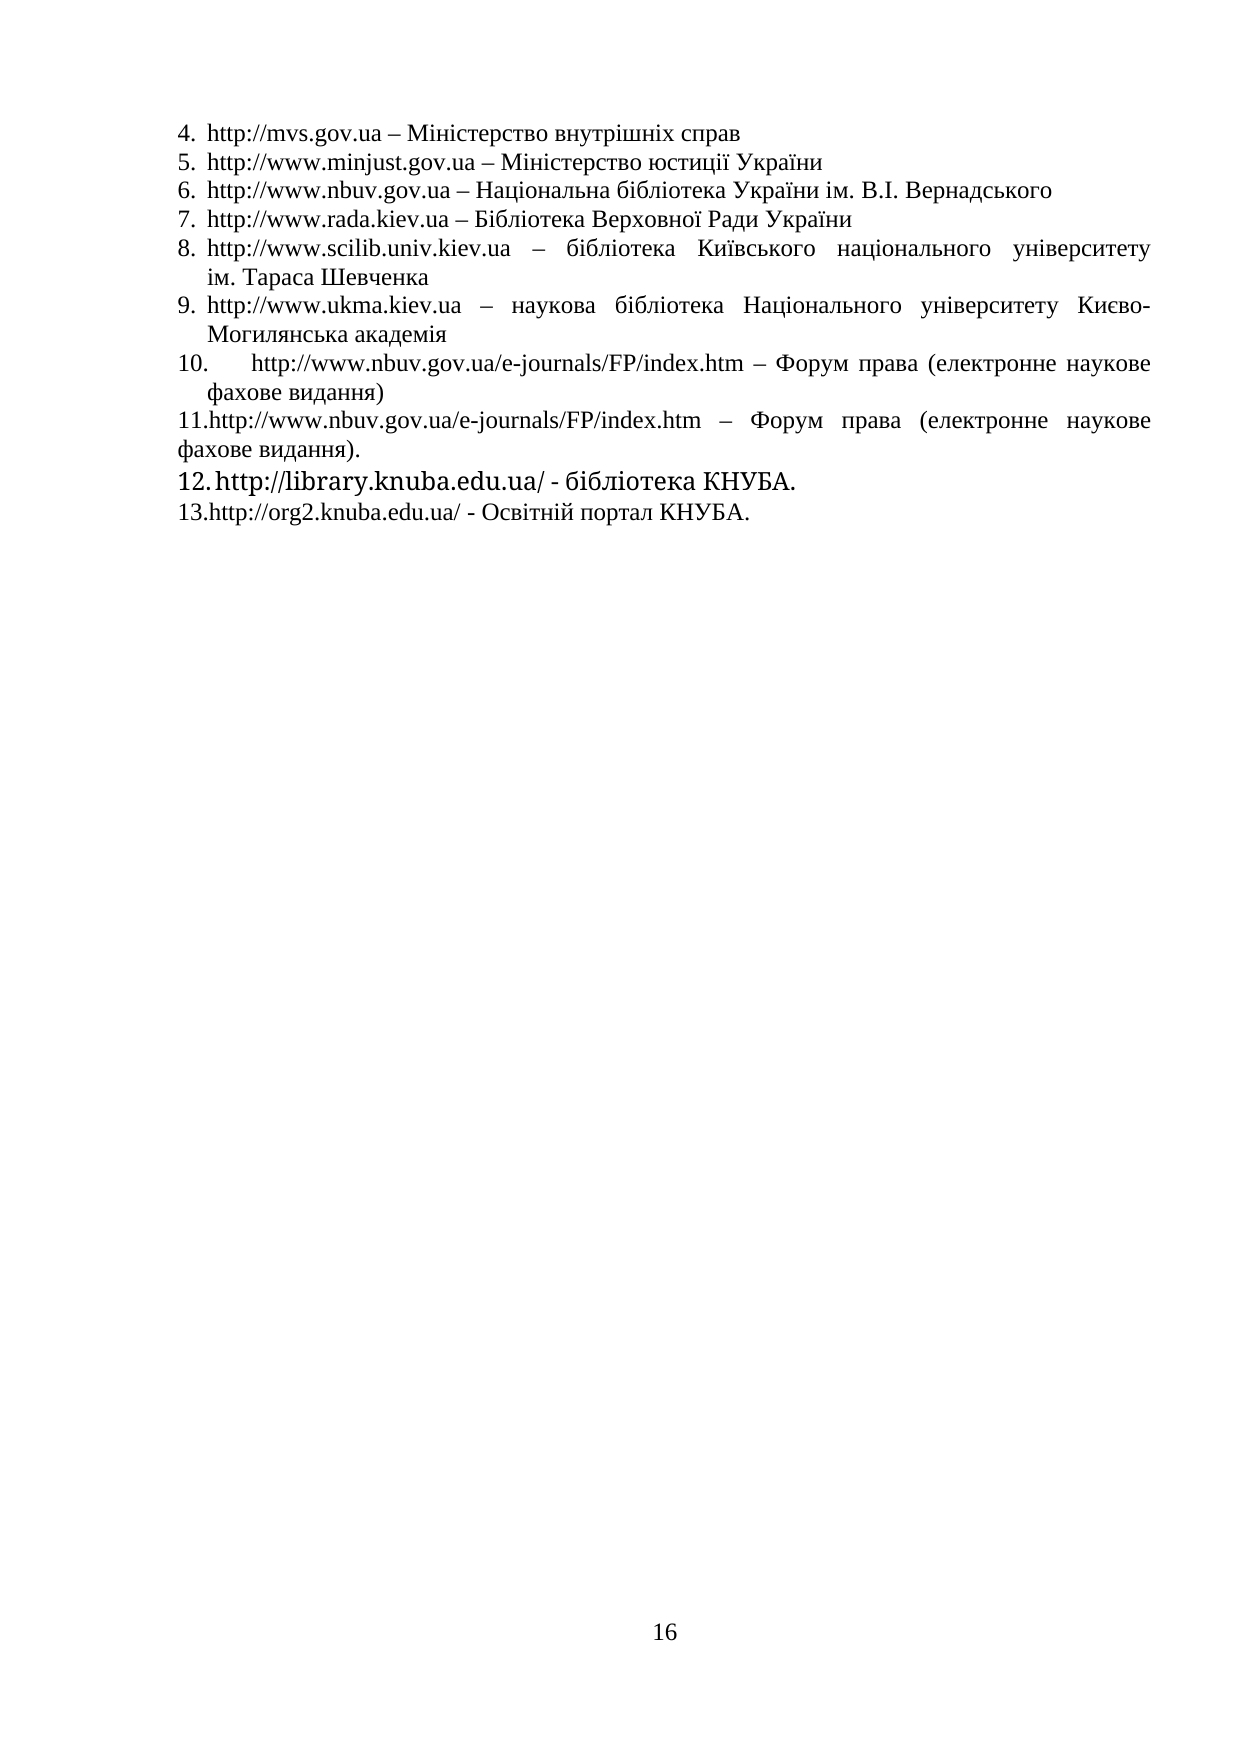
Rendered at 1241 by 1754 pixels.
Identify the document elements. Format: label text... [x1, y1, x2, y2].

list http://mvs.gov.ua – Міністерство внутрішніх справ [177, 118, 1152, 147]
text 11.http://www.nbuv.gov.ua/e-journals/FP/index.htm – Форум права (електронне наукове фахове видання). [177, 406, 1152, 463]
list http://www.rada.kiev.ua – Бібліотека Верховної Ради України [177, 204, 1152, 233]
list http://library.knuba.edu.ua/ - бібліотека КНУБА. [177, 463, 1152, 497]
text 13.http://org2.knuba.edu.ua/ - Освітній портал КНУБА. [177, 497, 1152, 526]
list http://www.nbuv.gov.ua – Національна бібліотека України ім. В.І. Вернадського [177, 176, 1152, 204]
list http://www.nbuv.gov.ua/e-journals/FP/index.htm – Форум права (електронне наукове фахове видання) [177, 348, 1152, 406]
list http://www.ukma.kiev.uа – наукова бібліотека Національного університету Києво-Могилянська академія [177, 291, 1152, 348]
list http://www.minjust.gov.ua – Міністерство юстиції України [177, 147, 1152, 176]
list http://www.scilib.univ.kiev.ua – бібліотека Київського національного університету ім. Тараса Шевченка [177, 233, 1152, 291]
